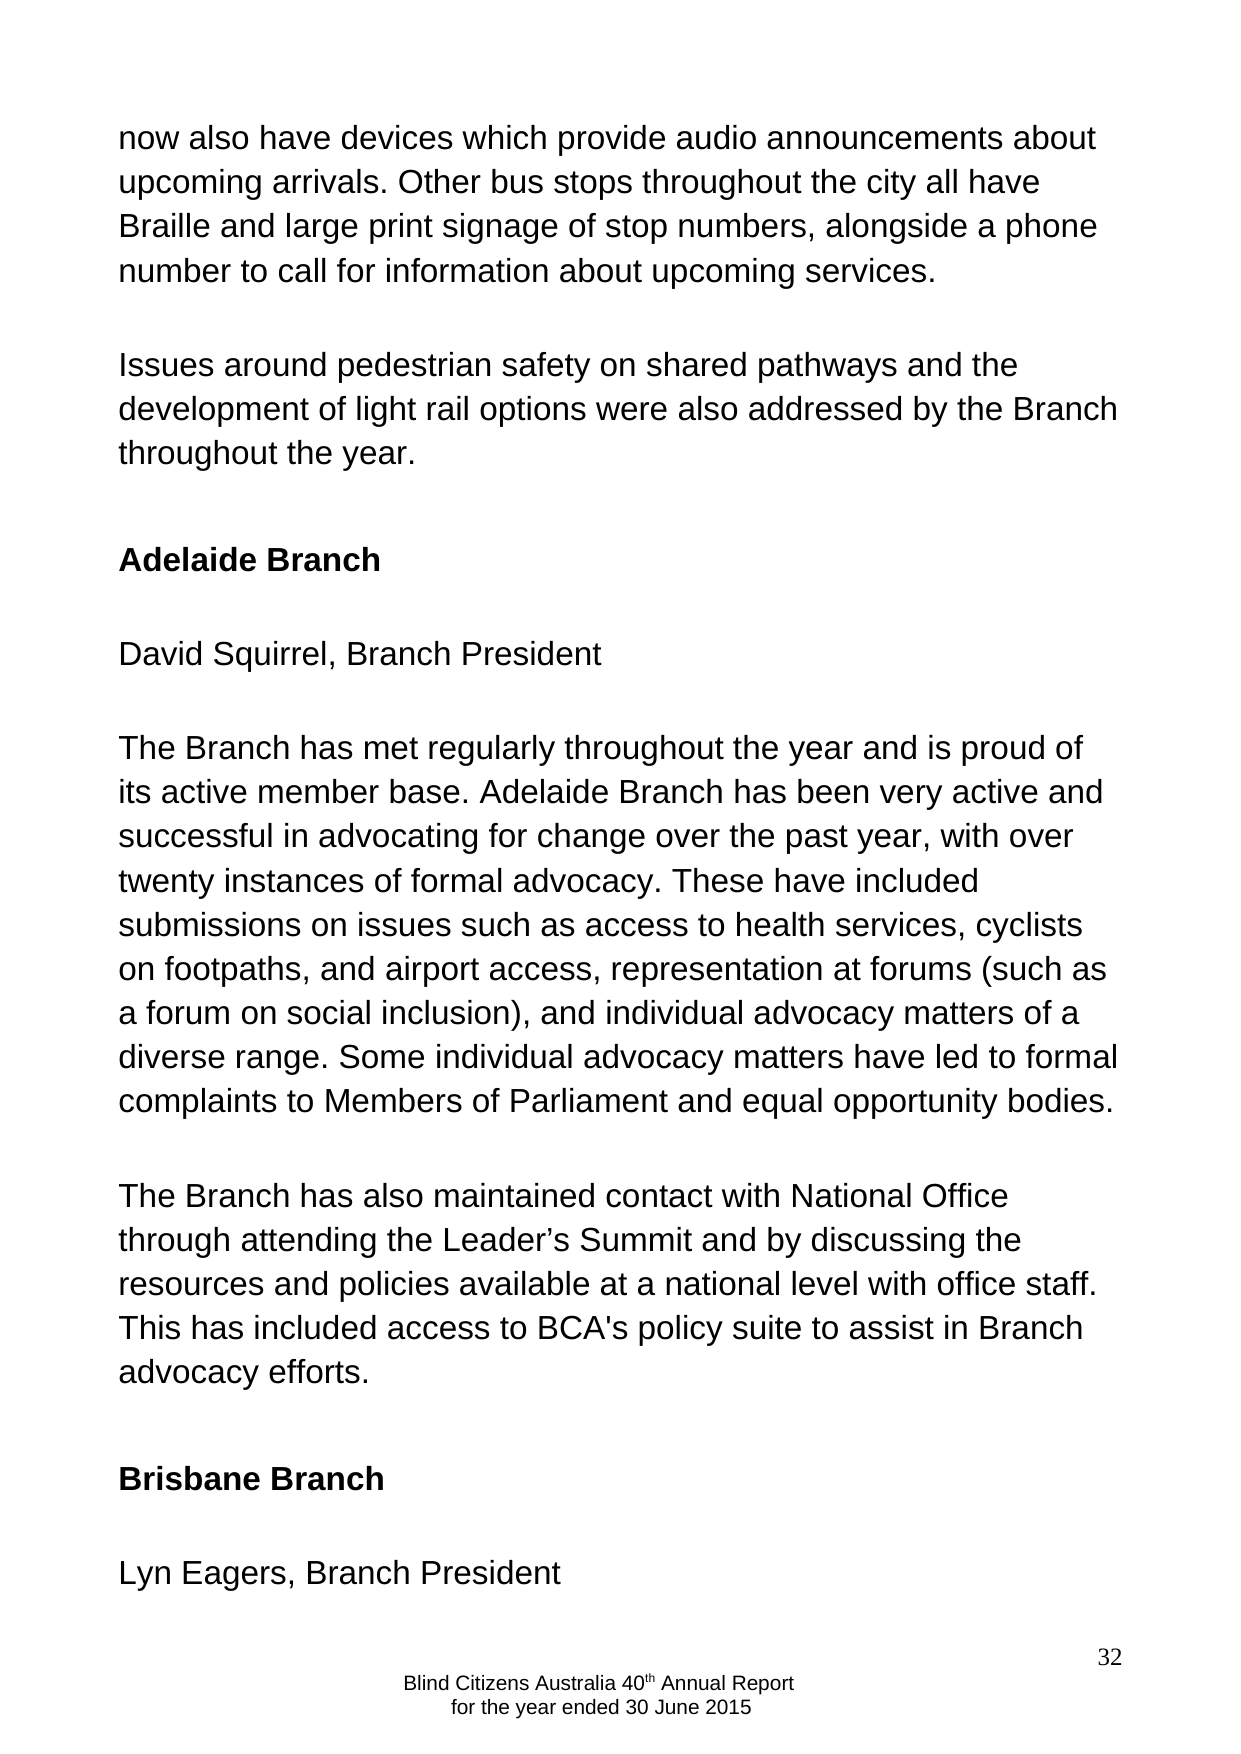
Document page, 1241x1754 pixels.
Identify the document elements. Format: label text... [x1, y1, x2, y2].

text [118, 118, 1122, 289]
text David Squirrel, Branch President [118, 634, 1122, 672]
subtitle Brisbane Branch [118, 1459, 1122, 1497]
text The Branch has also maintained contact with National Office through attending the Leader’s Summit and by discussing the resources and policies available at a national level with office staff. This has included access to BCA's policy suite to assist in Branch advocacy efforts. [118, 1176, 1122, 1391]
text The Branch has met regularly throughout the year and is proud of its active member base. Adelaide Branch has been very active and successful in advocating for change over the past year, with over twenty instances of formal advocacy. These have included submissions on issues such as access to health services, cyclists on footpaths, and airport access, representation at forums (such as a forum on social inclusion), and individual advocacy matters of a diverse range. Some individual advocacy matters have led to formal complaints to Members of Parliament and equal opportunity bodies. [118, 728, 1122, 1120]
subtitle Adelaide Branch [118, 540, 1122, 578]
text Lyn Eagers, Branch President [118, 1553, 1122, 1592]
text Issues around pedestrian safety on shared pathways and the development of light rail options were also addressed by the Branch throughout the year. [118, 345, 1122, 472]
